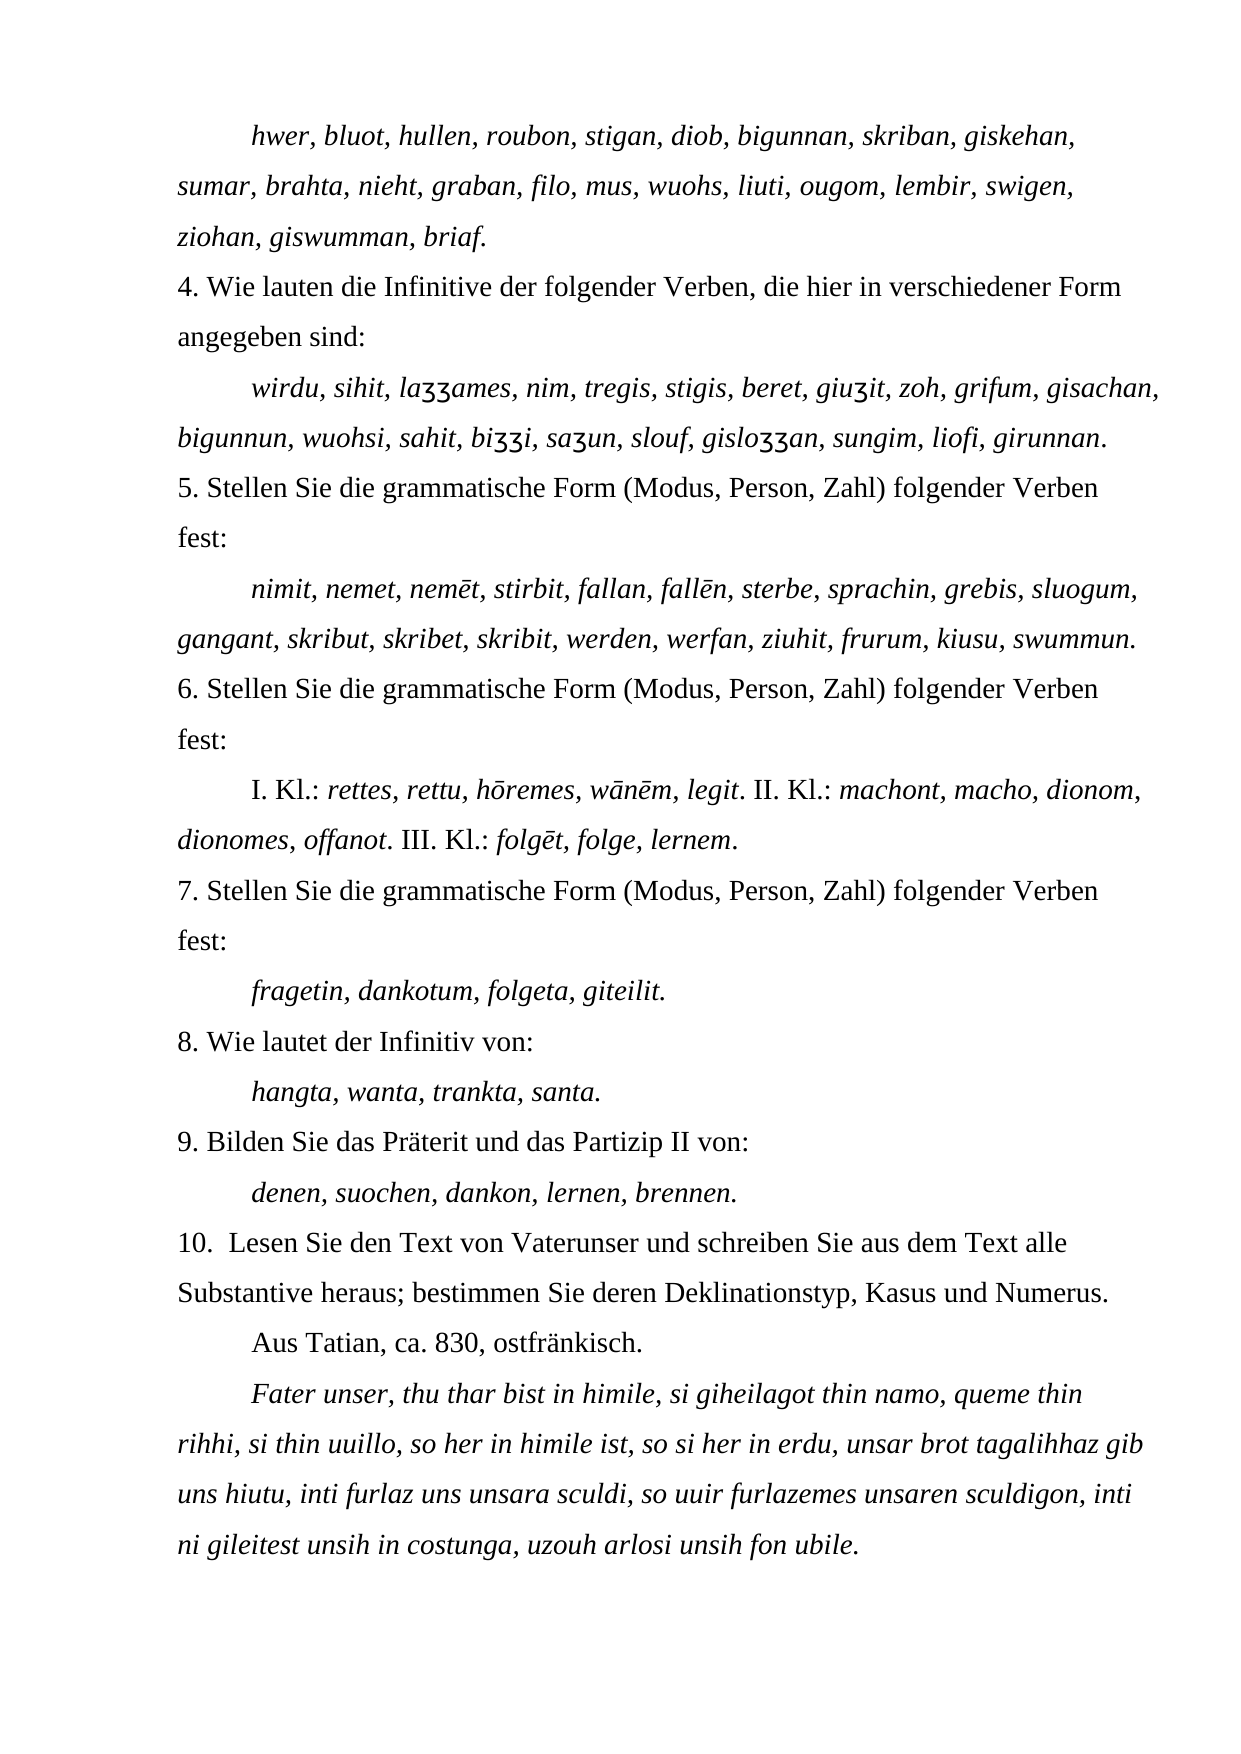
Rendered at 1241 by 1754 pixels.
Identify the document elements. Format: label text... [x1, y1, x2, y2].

list Wie lautet der Infinitiv von: [177, 1024, 1205, 1057]
text hangta, wanta, trankta, santa. [251, 1074, 1205, 1108]
list Stellen Sie die grammatische Form (Modus, Person, Zahl) folgender Verben fest: [177, 470, 1099, 554]
text I. Kl.: rettes, rettu, hōremes, wānēm, legit. II. Kl.: machont, macho, dionom, dionomes, offanot. III. Kl.: folgēt, folge, lernem. [177, 772, 1144, 856]
text denen, suochen, dankon, lernen, brennen. [251, 1175, 1205, 1208]
text Aus Tatian, ca. 830, ostfränkisch. [251, 1326, 1205, 1359]
text Fater unser, thu thar bist in himile, si giheilagot thin namo, queme thin rihhi, si thin uuillo, so her in himile ist, so si her in erdu, unsar brot tagalihhaz gib uns hiutu, inti furlaz uns unsara sculdi, so uuir furlazemes unsaren sculdigon, inti ni gileitest unsih in costunga, uzouh arlosi unsih fon ubile. [177, 1376, 1146, 1560]
text wirdu, sihit, laʒʒames, nim, tregis, stigis, beret, giuʒit, zoh, grifum, gisachan, bigunnun, wuohsi, sahit, biʒʒi, saʒun, slouf, gisloʒʒan, sungim, liofi, girunnan. [177, 370, 1205, 453]
list Stellen Sie die grammatische Form (Modus, Person, Zahl) folgender Verben fest: [177, 672, 1099, 755]
text fragetin, dankotum, folgeta, giteilit. [251, 973, 1205, 1007]
list Lesen Sie den Text von Vaterunser und schreiben Sie aus dem Text alle Substantive heraus; bestimmen Sie deren Deklinationstyp, Kasus und Numerus. [177, 1225, 1109, 1309]
list Stellen Sie die grammatische Form (Modus, Person, Zahl) folgender Verben fest: [177, 873, 1099, 957]
text hwer, bluot, hullen, roubon, stigan, diob, bigunnan, skriban, giskehan, sumar, brahta, nieht, graban, filo, mus, wuohs, liuti, ougom, lembir, swigen, ziohan, giswumman, briaf. [177, 118, 1076, 252]
text nimit, nemet, nemēt, stirbit, fallan, fallēn, sterbe, sprachin, grebis, sluogum, gangant, skribut, skribet, skribit, werden, werfan, ziuhit, frurum, kiusu, swummun. [177, 571, 1141, 655]
list Bilden Sie das Präterit und das Partizip II von: [177, 1124, 1205, 1158]
list Wie lauten die Infinitive der folgender Verben, die hier in verschiedener Form angegeben sind: [177, 269, 1122, 353]
